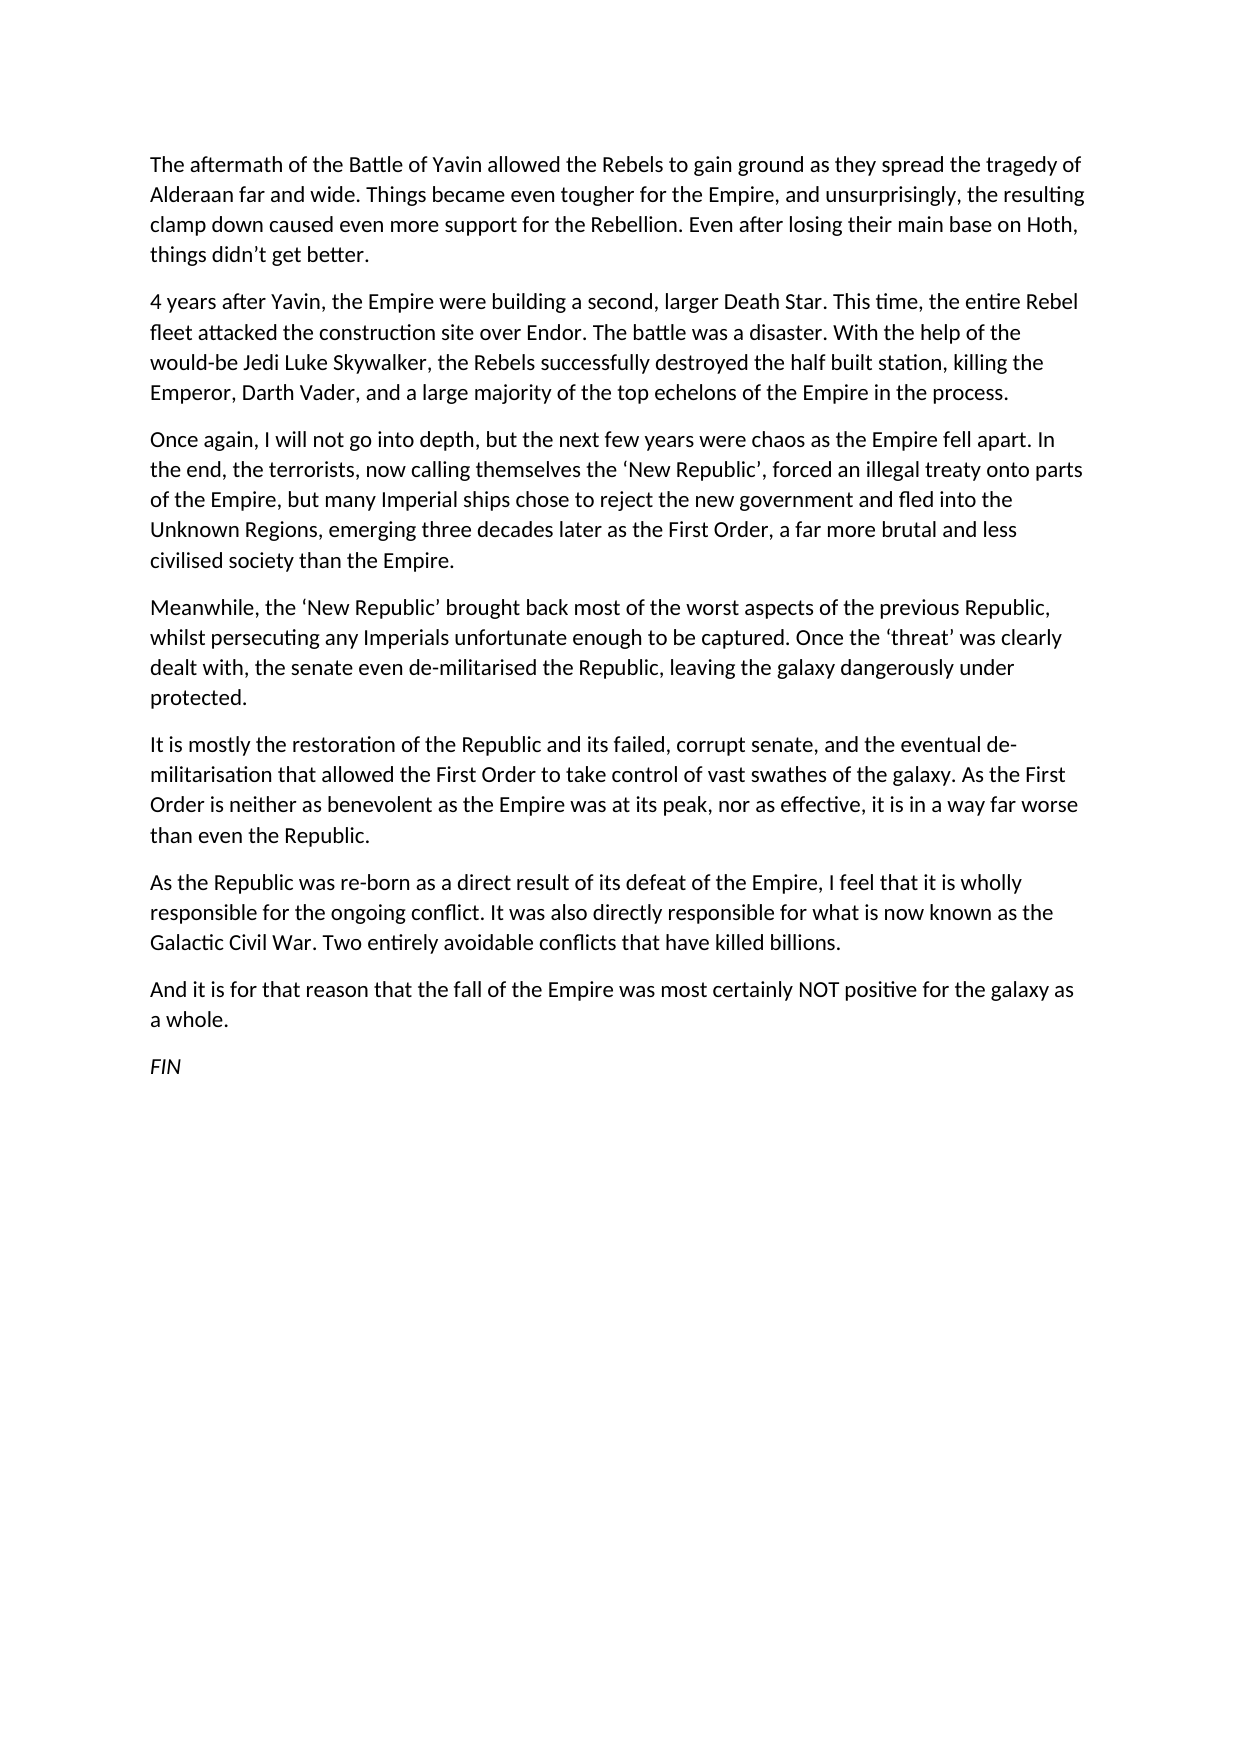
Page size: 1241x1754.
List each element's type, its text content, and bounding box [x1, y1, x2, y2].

text And it is for that reason that the fall of the Empire was most certainly NOT positive for the galaxy as a whole. [150, 975, 1090, 1033]
text Once again, I will not go into depth, but the next few years were chaos as the Empire fell apart. In the end, the terrorists, now calling themselves the ‘New Republic’, forced an illegal treaty onto parts of the Empire, but many Imperial ships chose to reject the new government and fled into the Unknown Regions, emerging three decades later as the First Order, a far more brutal and less civilised society than the Empire. [150, 425, 1090, 574]
text The aftermath of the Battle of Yavin allowed the Rebels to gain ground as they spread the tragedy of Alderaan far and wide. Things became even tougher for the Empire, and unsurprisingly, the resulting clamp down caused even more support for the Rebellion. Even after losing their main base on Hoth, things didn’t get better. [150, 150, 1090, 269]
text 4 years after Yavin, the Empire were building a second, larger Death Star. This time, the entire Rebel fleet attacked the construction site over Endor. The battle was a disaster. With the help of the would-be Jedi Luke Skywalker, the Rebels successfully destroyed the half built station, killing the Emperor, Darth Vader, and a large majority of the top echelons of the Empire in the process. [150, 287, 1090, 406]
text Meanwhile, the ‘New Republic’ brought back most of the worst aspects of the previous Republic, whilst persecuting any Imperials unfortunate enough to be captured. Once the ‘threat’ was clearly dealt with, the senate even de-militarised the Republic, leaving the galaxy dangerously under protected. [150, 593, 1090, 711]
text FIN [150, 1052, 1090, 1080]
text As the Republic was re-born as a direct result of its defeat of the Empire, I feel that it is wholly responsible for the ongoing conflict. It was also directly responsible for what is now known as the Galactic Civil War. Two entirely avoidable conflicts that have killed billions. [150, 868, 1090, 956]
text It is mostly the restoration of the Republic and its failed, corrupt senate, and the eventual de-militarisation that allowed the First Order to take control of vast swathes of the galaxy. As the First Order is neither as benevolent as the Empire was at its peak, nor as effective, it is in a way far worse than even the Republic. [150, 730, 1090, 849]
